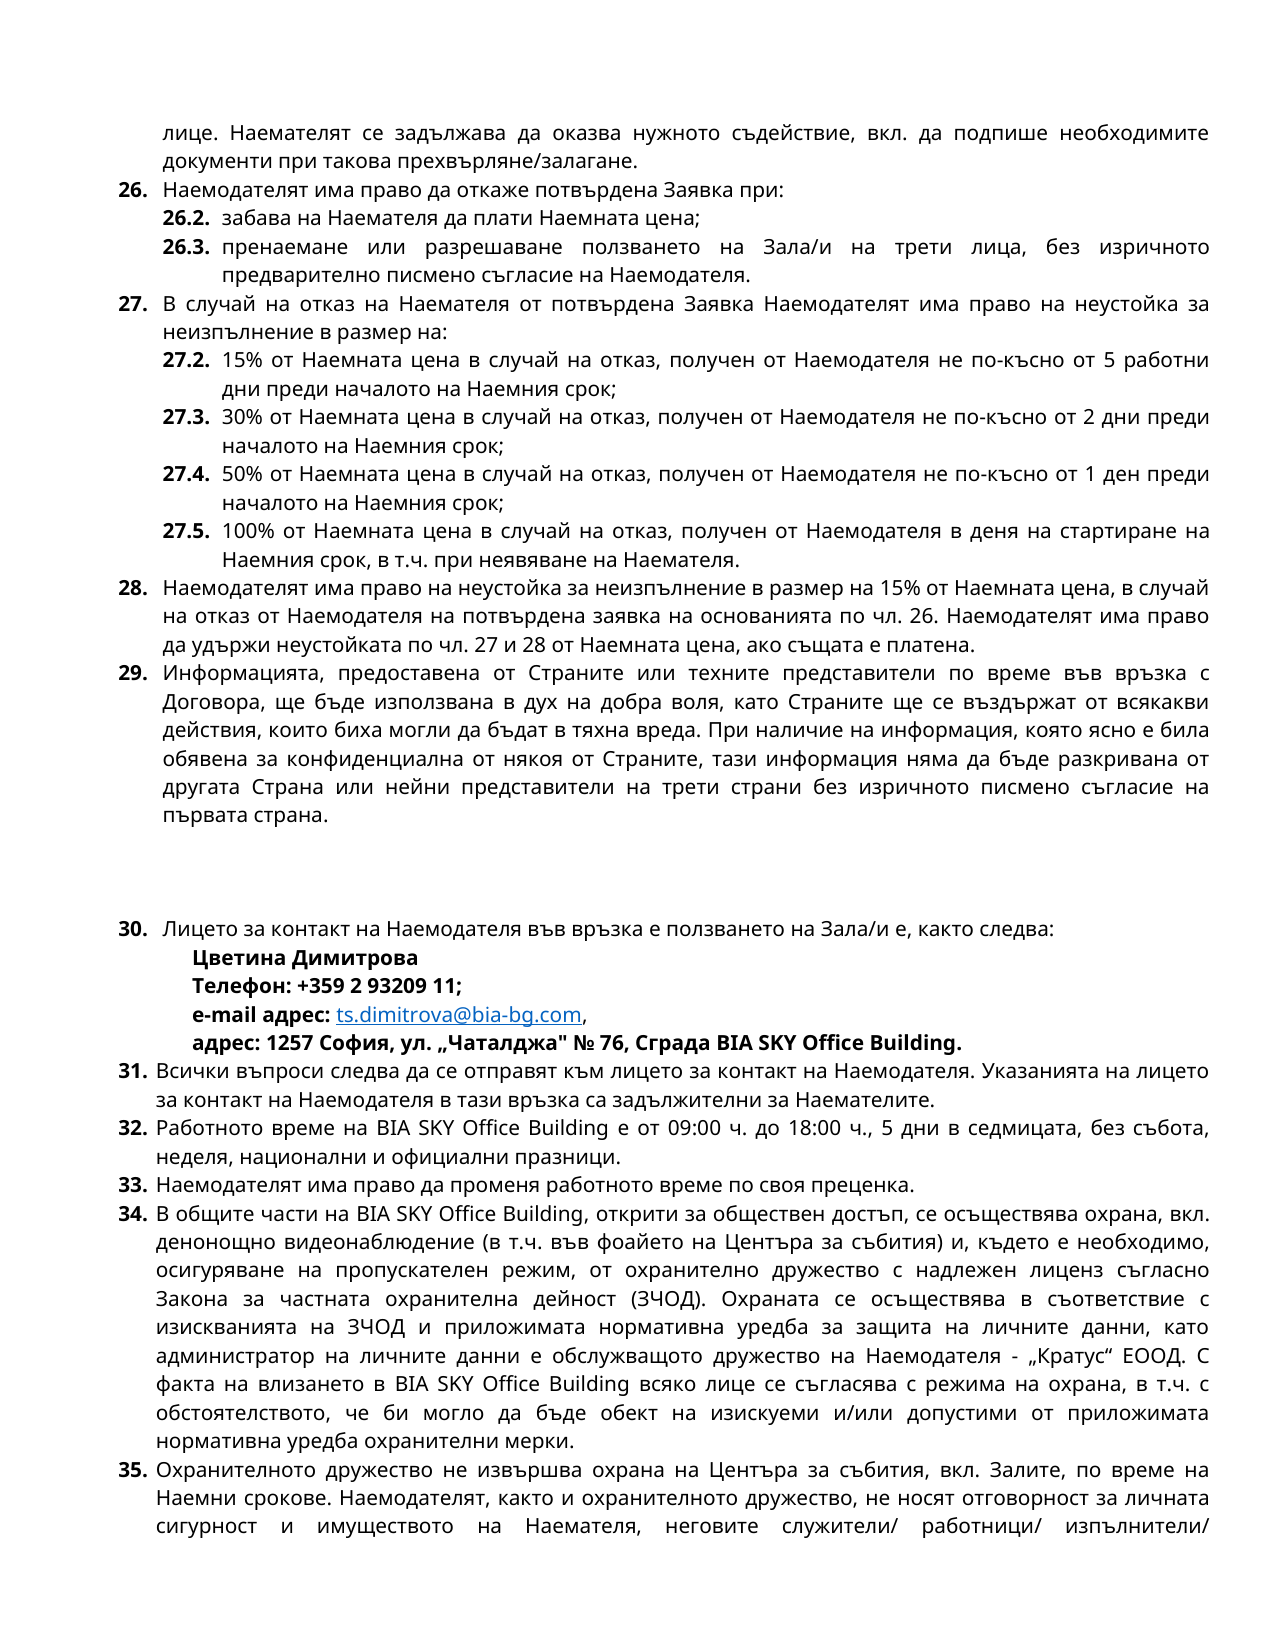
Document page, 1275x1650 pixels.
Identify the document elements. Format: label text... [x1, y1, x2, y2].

list Всички въпроси следва да се отправят към лицето за контакт на Наемодателя. Указанията на лицето за контакт на Наемодателя в тази връзка са задължителни за Наемателите. [118, 1057, 1211, 1113]
list Наемодателят има право да променя работното време по своя преценка. [118, 1170, 1211, 1199]
list Работното време на BIA SKY Office Building е от 09:00 ч. до 18:00 ч., 5 дни в седмицата, без събота, неделя, национални и официални празници. [118, 1113, 1211, 1170]
list пренаемане или разрешаване ползването на Зала/и на трети лица, без изричното предварително писмено съгласие на Наемодателя. [162, 232, 1211, 289]
list Информацията, предоставена от Страните или техните представители по време във връзка с Договора, ще бъде използвана в дух на добра воля, като Страните ще се въздържат от всякакви действия, които биха могли да бъдат в тяхна вреда. При наличие на информация, която ясно е била обявена за конфиденциална от някоя от Страните, тази информация няма да бъде разкривана от другата Страна или нейни представители на трети страни без изричното писмено съгласие на първата страна. [118, 658, 1211, 829]
text e-mail адрес: ts.dimitrova@bia-bg.com, адрес: 1257 София, ул. „Чаталджа" № 76, Сграда BIA SKY Office Building. [192, 1000, 1211, 1057]
list 30% от Наемната цена в случай на отказ, получен от Наемодателя не по-късно от 2 дни преди началото на Наемния срок; [162, 402, 1211, 459]
list Наемодателят има право на неустойка за неизпълнение в размер на 15% от Наемната цена, в случай на отказ от Наемодателя на потвърдена заявка на основанията по чл. 26. Наемодателят има право да удържи неустойката по чл. 27 и 28 от Наемната цена, ако същата е платена. [118, 573, 1211, 658]
list забава на Наемателя да плати Наемната цена; [162, 203, 1211, 232]
text Телефон: +359 2 93209 11; [192, 971, 1211, 1000]
list Наемодателят има право да откаже потвърдена Заявка при: [118, 175, 1211, 203]
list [118, 1455, 1211, 1540]
list 100% от Наемната цена в случай на отказ, получен от Наемодателя в деня на стартиране на Наемния срок, в т.ч. при неявяване на Наемателя. [162, 516, 1211, 573]
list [118, 118, 1211, 175]
text Цветина Димитрова [192, 943, 1211, 971]
list Лицето за контакт на Наемодателя във връзка е ползването на Зала/и е, както следва: [118, 914, 1211, 943]
list В случай на отказ на Наемателя от потвърдена Заявка Наемодателят има право на неустойка за неизпълнение в размер на: [118, 289, 1211, 346]
list 15% от Наемната цена в случай на отказ, получен от Наемодателя не по-късно от 5 работни дни преди началото на Наемния срок; [162, 346, 1211, 402]
list 50% от Наемната цена в случай на отказ, получен от Наемодателя не по-късно от 1 ден преди началото на Наемния срок; [162, 459, 1211, 516]
list В общите части на BIA SKY Office Building, открити за обществен достъп, се осъществява охрана, вкл. денонощно видеонаблюдение (в т.ч. във фоайето на Центъра за събития) и, където е необходимо, осигуряване на пропускателен режим, от охранително дружество с надлежен лиценз съгласно Закона за частната охранителна дейност (ЗЧОД). Охраната се осъществява в съответствие с изискванията на ЗЧОД и приложимата нормативна уредба за защита на личните данни, като администратор на личните данни е обслужващото дружество на Наемодателя - „Кратус“ ЕООД. С факта на влизането в BIA SKY Office Building всяко лице се съгласява с режима на охрана, в т.ч. с обстоятелството, че би могло да бъде обект на изискуеми и/или допустими от приложимата нормативна уредба охранителни мерки. [118, 1199, 1211, 1455]
